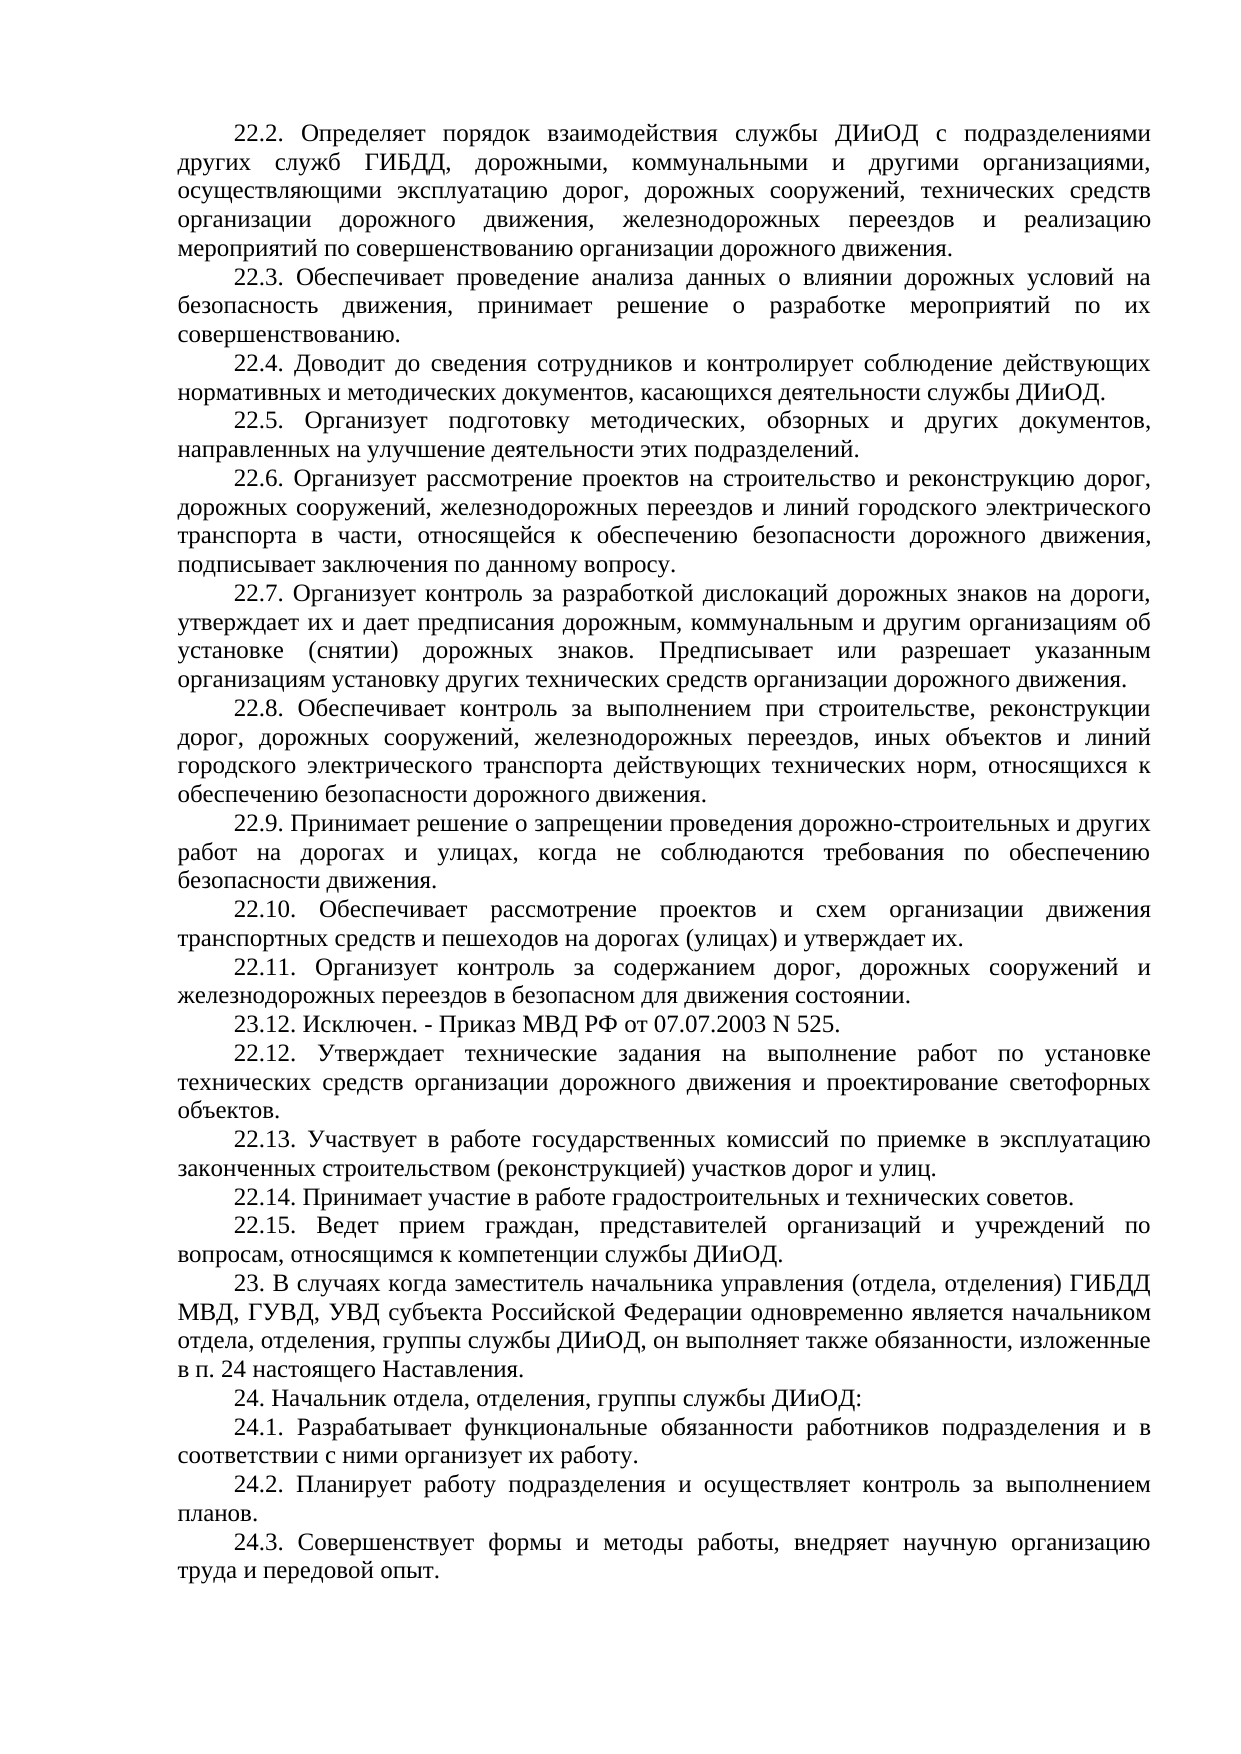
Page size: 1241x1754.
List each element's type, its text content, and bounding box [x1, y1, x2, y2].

text 24.2. Планирует работу подразделения и осуществляет контроль за выполнением планов. [177, 1469, 1152, 1527]
text 22.5. Организует подготовку методических, обзорных и других документов, направленных на улучшение деятельности этих подразделений. [177, 406, 1152, 463]
text 22.15. Ведет прием граждан, представителей организаций и учреждений по вопросам, относящимся к компетенции службы ДИиОД. [177, 1211, 1152, 1268]
text 22.3. Обеспечивает проведение анализа данных о влиянии дорожных условий на безопасность движения, принимает решение о разработке мероприятий по их совершенствованию. [177, 262, 1152, 348]
text 24.1. Разрабатывает функциональные обязанности работников подразделения и в соответствии с ними организует их работу. [177, 1412, 1152, 1469]
text 22.2. Определяет порядок взаимодействия службы ДИиОД с подразделениями других служб ГИБДД, дорожными, коммунальными и другими организациями, осуществляющими эксплуатацию дорог, дорожных сооружений, технических средств организации дорожного движения, железнодорожных переездов и реализацию мероприятий по совершенствованию организации дорожного движения. [177, 118, 1152, 262]
text 22.10. Обеспечивает рассмотрение проектов и схем организации движения транспортных средств и пешеходов на дорогах (улицах) и утверждает их. [177, 894, 1152, 952]
text 22.6. Организует рассмотрение проектов на строительство и реконструкцию дорог, дорожных сооружений, железнодорожных переездов и линий городского электрического транспорта в части, относящейся к обеспечению безопасности дорожного движения, подписывает заключения по данному вопросу. [177, 463, 1152, 578]
text 24. Начальник отдела, отделения, группы службы ДИиОД: [177, 1383, 1152, 1412]
text 22.9. Принимает решение о запрещении проведения дорожно-строительных и других работ на дорогах и улицах, когда не соблюдаются требования по обеспечению безопасности движения. [177, 808, 1152, 894]
text 22.14. Принимает участие в работе градостроительных и технических советов. [177, 1182, 1152, 1211]
text 22.8. Обеспечивает контроль за выполнением при строительстве, реконструкции дорог, дорожных сооружений, железнодорожных переездов, иных объектов и линий городского электрического транспорта действующих технических норм, относящихся к обеспечению безопасности дорожного движения. [177, 693, 1152, 808]
text 22.12. Утверждает технические задания на выполнение работ по установке технических средств организации дорожного движения и проектирование светофорных объектов. [177, 1038, 1152, 1124]
text 23. В случаях когда заместитель начальника управления (отдела, отделения) ГИБДД МВД, ГУВД, УВД субъекта Российской Федерации одновременно является начальником отдела, отделения, группы службы ДИиОД, он выполняет также обязанности, изложенные в п. 24 настоящего Наставления. [177, 1268, 1152, 1383]
text 22.7. Организует контроль за разработкой дислокаций дорожных знаков на дороги, утверждает их и дает предписания дорожным, коммунальным и другим организациям об установке (снятии) дорожных знаков. Предписывает или разрешает указанным организациям установку других технических средств организации дорожного движения. [177, 578, 1152, 693]
text 23.12. Исключен. - Приказ МВД РФ от 07.07.2003 N 525. [177, 1009, 1152, 1038]
text 22.13. Участвует в работе государственных комиссий по приемке в эксплуатацию законченных строительством (реконструкцией) участков дорог и улиц. [177, 1124, 1152, 1182]
text 22.4. Доводит до сведения сотрудников и контролирует соблюдение действующих нормативных и методических документов, касающихся деятельности службы ДИиОД. [177, 348, 1152, 406]
text 24.3. Совершенствует формы и методы работы, внедряет научную организацию труда и передовой опыт. [177, 1527, 1152, 1584]
text 22.11. Организует контроль за содержанием дорог, дорожных сооружений и железнодорожных переездов в безопасном для движения состоянии. [177, 952, 1152, 1009]
